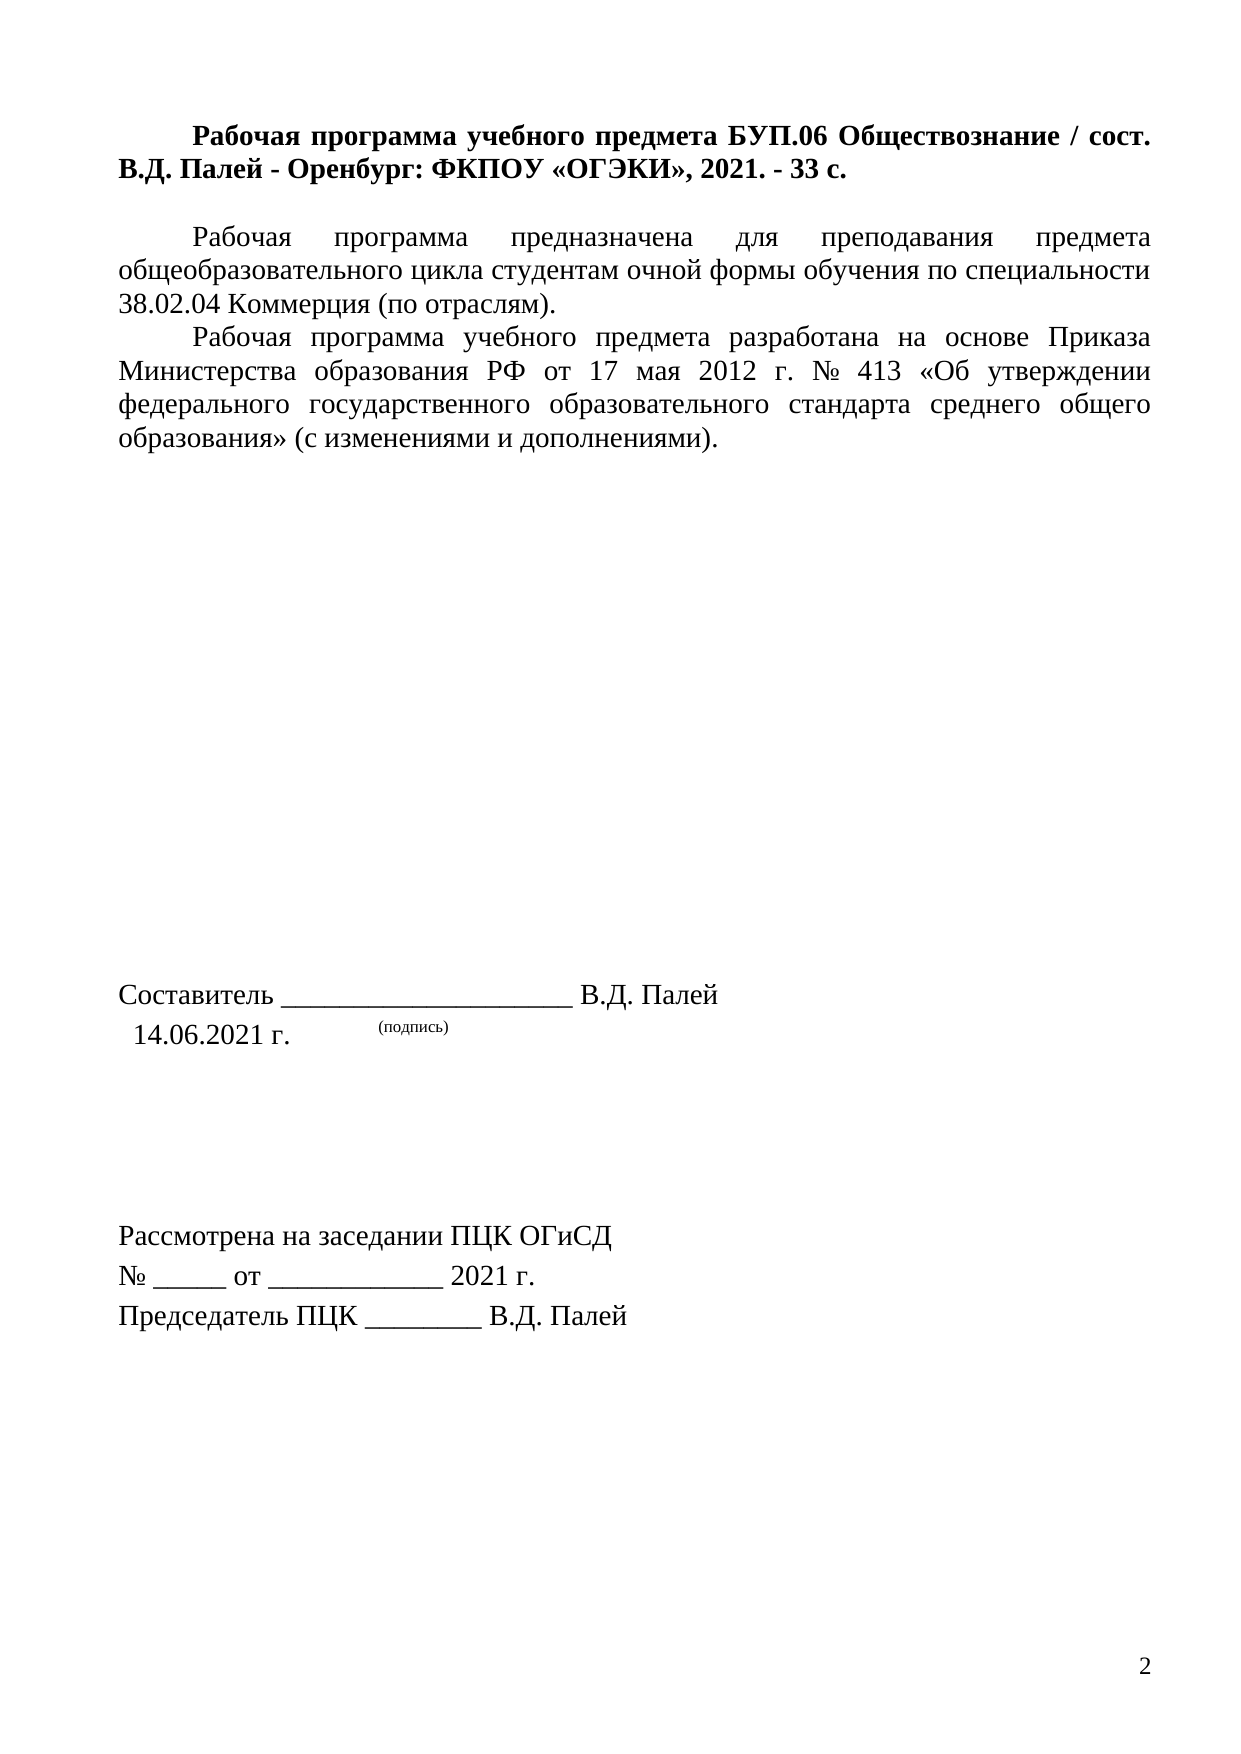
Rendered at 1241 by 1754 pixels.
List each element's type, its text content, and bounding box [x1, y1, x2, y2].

text Председатель ПЦК ________ В.Д. Палей [118, 1298, 1152, 1331]
text 14.06.2021 г. (подпись) [118, 1017, 1152, 1050]
text Рабочая программа учебного предмета БУП.06 Обществознание / сост. В.Д. Палей - Оренбург: ФКПОУ «ОГЭКИ», 2021. - 33 с. [118, 118, 1152, 185]
text № _____ от ____________ 2021 г. [118, 1258, 1152, 1291]
text Рабочая программа учебного предмета разработана на основе Приказа Министерства образования РФ от 17 мая 2012 г. № 413 «Об утверждении федерального государственного образовательного стандарта среднего общего образования» (с изменениями и дополнениями). [118, 319, 1152, 453]
text Составитель ____________________ В.Д. Палей [118, 977, 1152, 1011]
text Рабочая программа предназначена для преподавания предмета общеобразовательного цикла студентам очной формы обучения по специальности 38.02.04 Коммерция (по отраслям). [118, 219, 1152, 319]
text Рассмотрена на заседании ПЦК ОГиСД [118, 1218, 1152, 1252]
